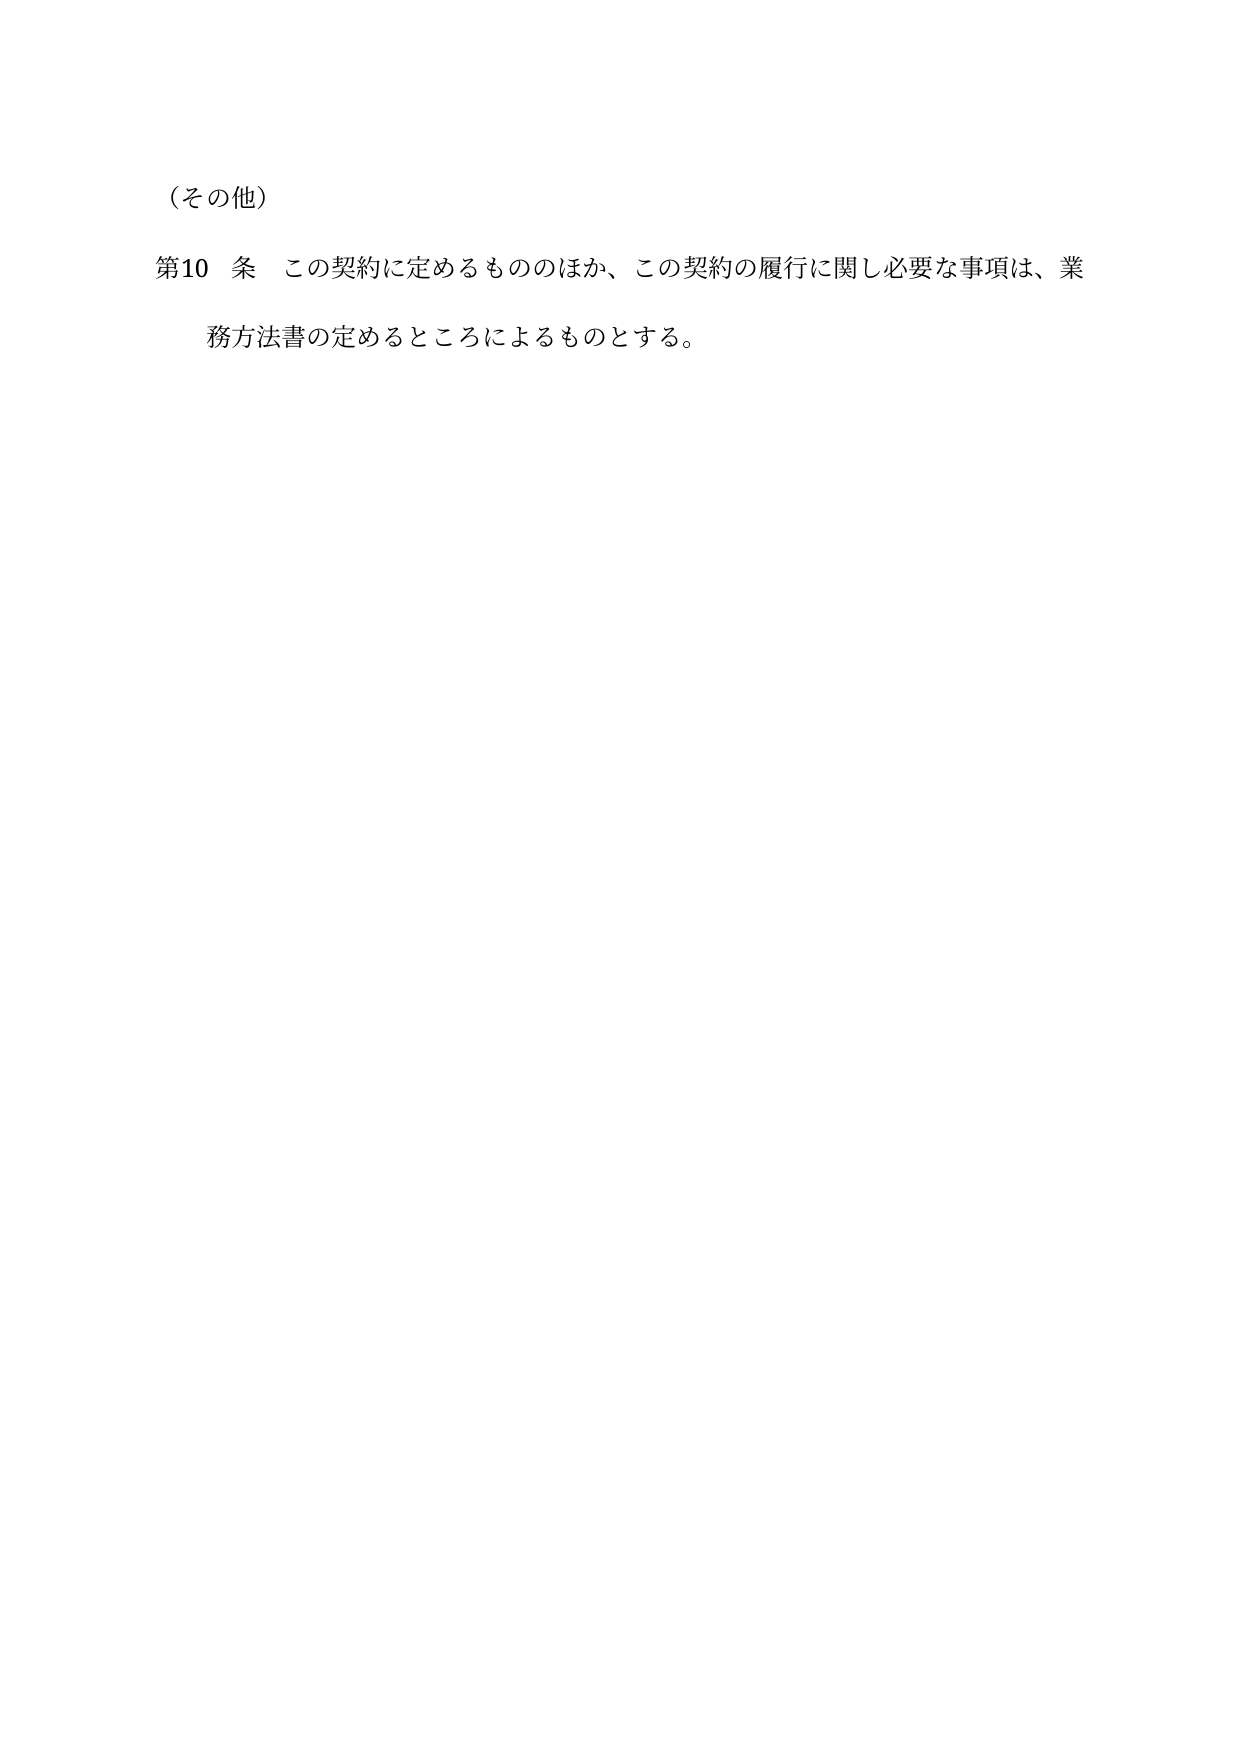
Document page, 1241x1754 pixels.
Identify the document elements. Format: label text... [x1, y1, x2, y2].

text （その他） [156, 162, 1084, 231]
text 第10条 この契約に定めるもののほか、この契約の履行に関し必要な事項は、業務方法書の定めるところによるものとする。 [156, 231, 1084, 371]
